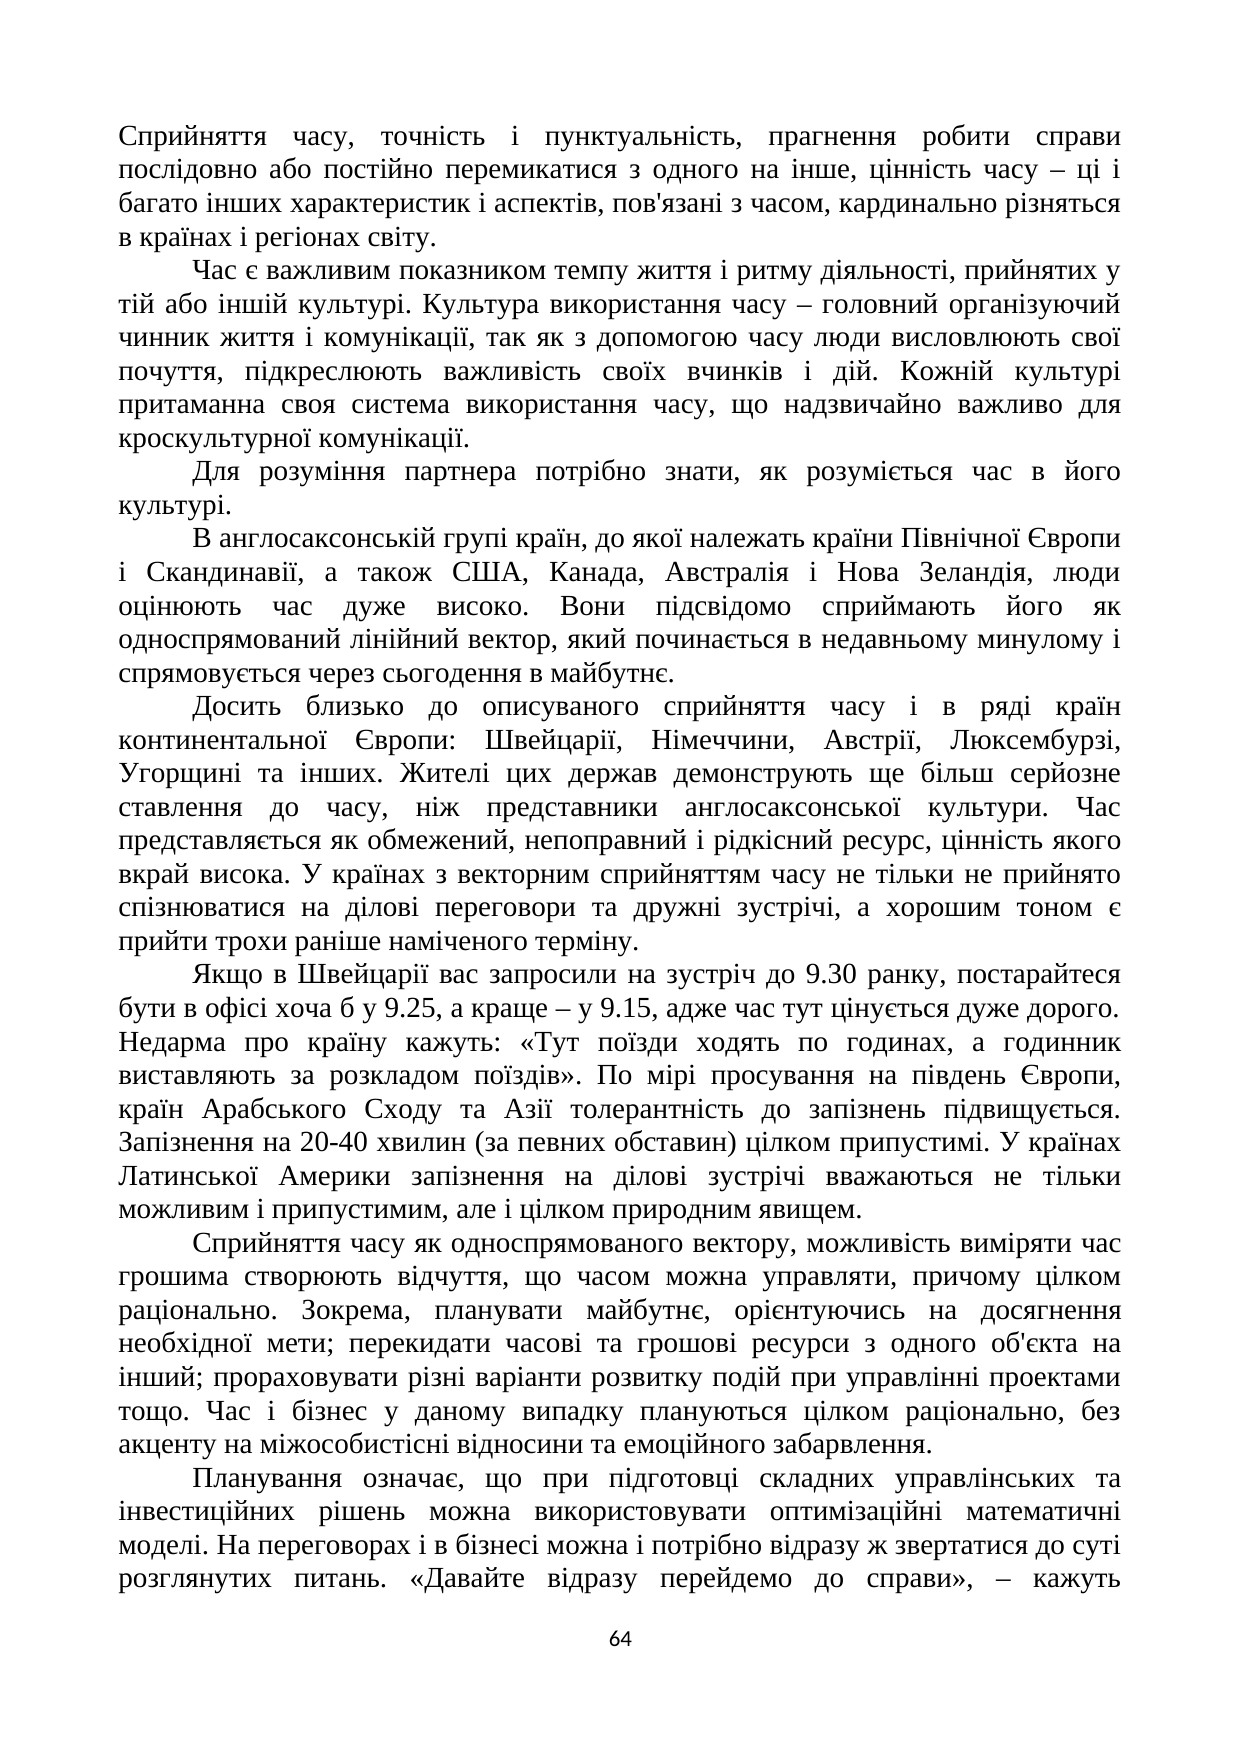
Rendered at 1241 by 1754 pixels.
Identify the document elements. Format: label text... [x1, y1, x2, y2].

text Час є важливим показником темпу життя і ритму діяльності, прийнятих у тій або іншій культурі. Культура використання часу – головний організуючий чинник життя і комунікації, так як з допомогою часу люди висловлюють свої почуття, підкреслюють важливість своїх вчинків і дій. Кожній культурі притаманна своя система використання часу, що надзвичайно важливо для кроскультурної комунікації. [118, 252, 1122, 453]
text Сприйняття часу як односпрямованого вектору, можливість виміряти час грошима створюють відчуття, що часом можна управляти, причому цілком раціонально. Зокрема, планувати майбутнє, орієнтуючись на досягнення необхідної мети; перекидати часові та грошові ресурси з одного об'єкта на інший; прораховувати різні варіанти розвитку подій при управлінні проектами тощо. Час і бізнес у даному випадку плануються цілком раціонально, без акценту на міжособистісні відносини та емоційного забарвлення. [118, 1225, 1122, 1460]
text Для розуміння партнера потрібно знати, як розуміється час в його культурі. [118, 453, 1122, 521]
text В англосаксонській групі країн, до якої належать країни Північної Європи і Скандинавії, а також США, Канада, Австралія і Нова Зеландія, люди оцінюють час дуже високо. Вони підсвідомо сприймають його як односпрямований лінійний вектор, який починається в недавньому минулому і спрямовується через сьогодення в майбутнє. [118, 521, 1122, 688]
text Якщо в Швейцарії вас запросили на зустріч до 9.30 ранку, постарайтеся бути в офісі хоча б у 9.25, а краще – у 9.15, адже час тут цінується дуже дорого. Недарма про країну кажуть: «Тут поїзди ходять по годинах, а годинник виставляють за розкладом поїздів». По мірі просування на південь Європи, країн Арабського Сходу та Азії толерантність до запізнень підвищується. Запізнення на 20-40 хвилин (за певних обставин) цілком припустимі. У країнах Латинської Америки запізнення на ділові зустрічі вважаються не тільки можливим і припустимим, але і цілком природним явищем. [118, 957, 1122, 1225]
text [118, 1460, 1122, 1594]
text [118, 118, 1122, 252]
text Досить близько до описуваного сприйняття часу і в ряді країн континентальної Європи: Швейцарії, Німеччини, Австрії, Люксембурзі, Угорщині та інших. Жителі цих держав демонструють ще більш серйозне ставлення до часу, ніж представники англосаксонської культури. Час представляється як обмежений, непоправний і рідкісний ресурс, цінність якого вкрай висока. У країнах з векторним сприйняттям часу не тільки не прийнято спізнюватися на ділові переговори та дружні зустрічі, а хорошим тоном є прийти трохи раніше наміченого терміну. [118, 688, 1122, 957]
